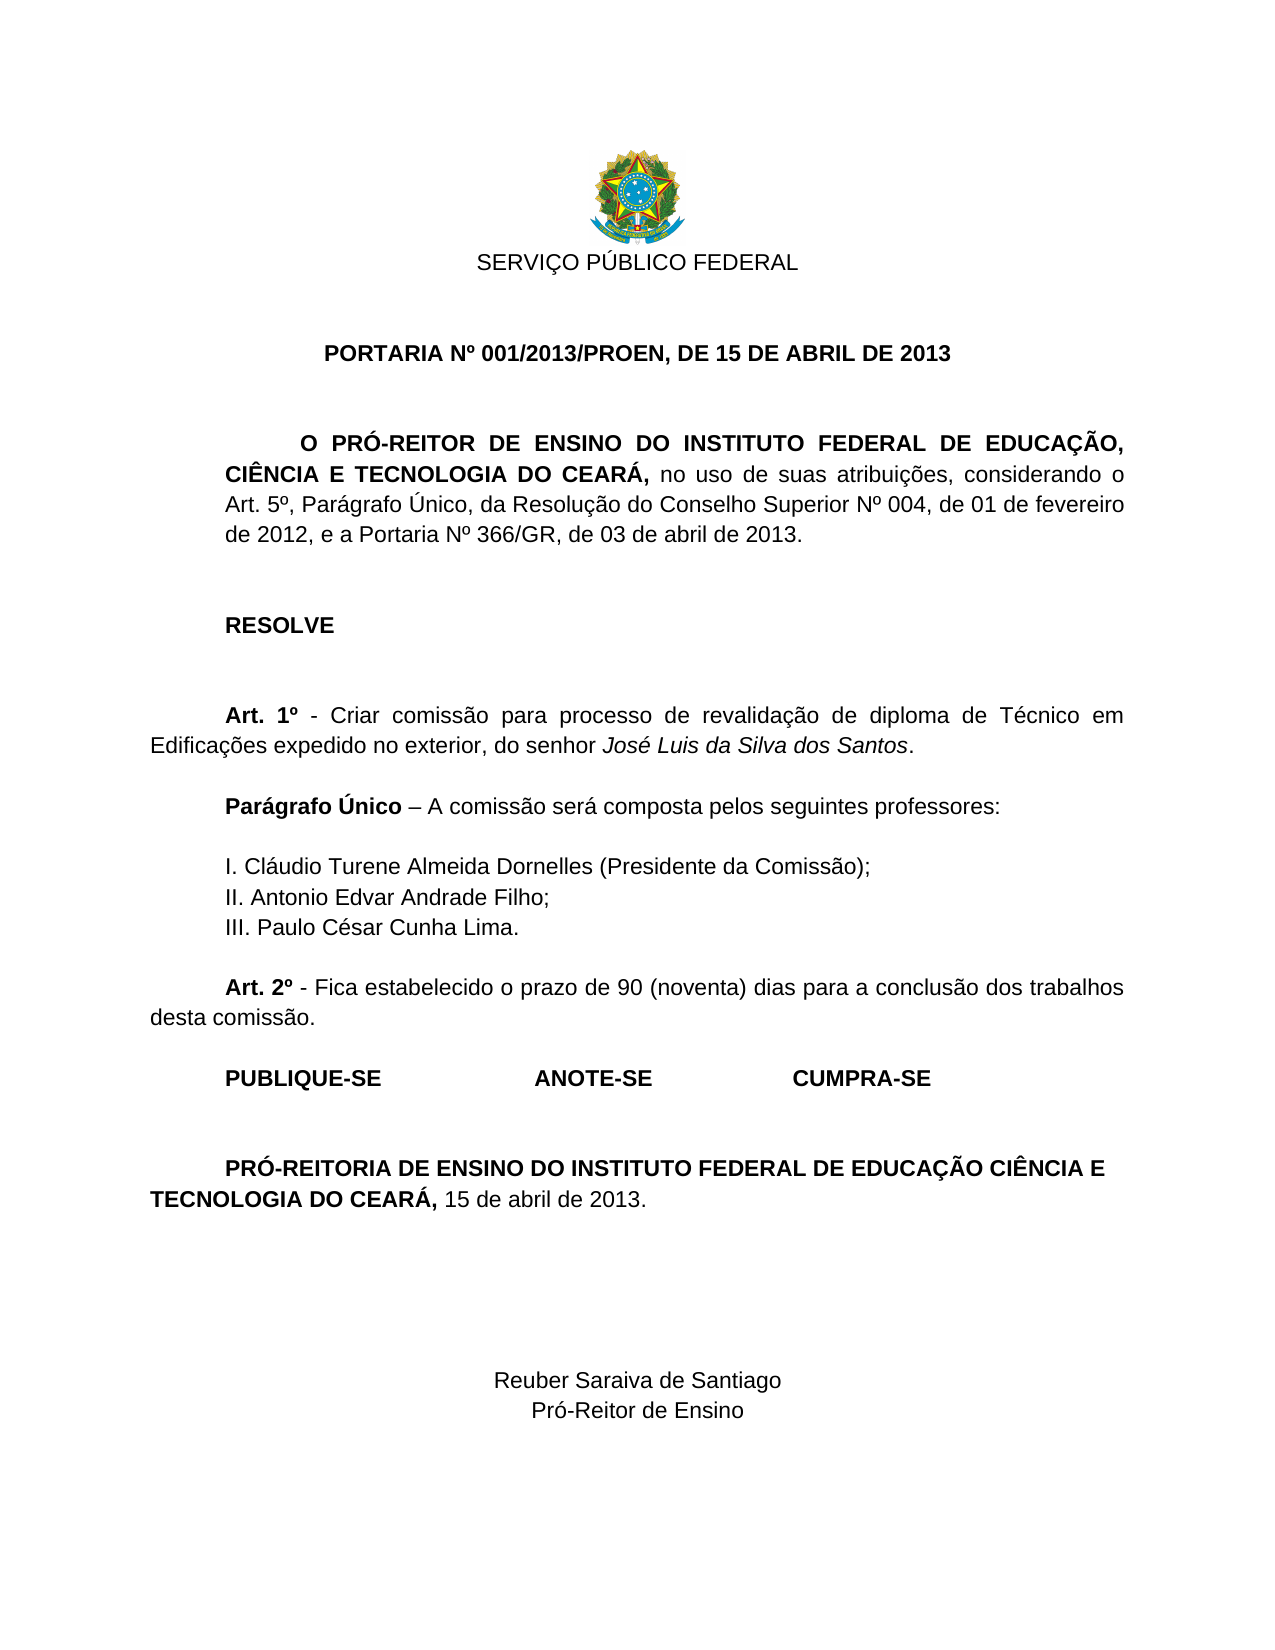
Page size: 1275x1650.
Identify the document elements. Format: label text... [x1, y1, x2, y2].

text PORTARIA Nº 001/2013/PROEN, DE 15 DE ABRIL DE 2013 [150, 340, 1125, 366]
text Parágrafo Único – A comissão será composta pelos seguintes professores: [150, 793, 1125, 819]
text I. Cláudio Turene Almeida Dornelles (Presidente da Comissão); [150, 853, 1125, 880]
text Pró-Reitor de Ensino [150, 1397, 1125, 1423]
text Art. 1º - Criar comissão para processo de revalidação de diploma de Técnico em Edificações expedido no exterior, do senhor José Luis da Silva dos Santos. [150, 702, 1125, 759]
text O PRÓ-REITOR DE ENSINO DO INSTITUTO FEDERAL DE EDUCAÇÃO, CIÊNCIA E TECNOLOGIA DO CEARÁ, no uso de suas atribuições, considerando o Art. 5º, Parágrafo Único, da Resolução do Conselho Superior Nº 004, de 01 de fevereiro de 2012, e a Portaria Nº 366/GR, de 03 de abril de 2013. [225, 430, 1125, 547]
text Reuber Saraiva de Santiago [150, 1367, 1125, 1393]
text Art. 2º - Fica estabelecido o prazo de 90 (noventa) dias para a conclusão dos trabalhos desta comissão. [150, 974, 1125, 1031]
picture [589, 150, 686, 246]
text RESOLVE [150, 612, 1125, 638]
text SERVIÇO PÚBLICO FEDERAL [150, 249, 1125, 276]
text III. Paulo César Cunha Lima. [150, 914, 1125, 940]
text II. Antonio Edvar Andrade Filho; [150, 883, 1125, 910]
text PUBLIQUE-SE ANOTE-SE CUMPRA-SE [150, 1065, 1125, 1091]
text PRÓ-REITORIA DE ENSINO DO INSTITUTO FEDERAL DE EDUCAÇÃO CIÊNCIA E TECNOLOGIA DO CEARÁ, 15 de abril de 2013. [150, 1155, 1125, 1212]
